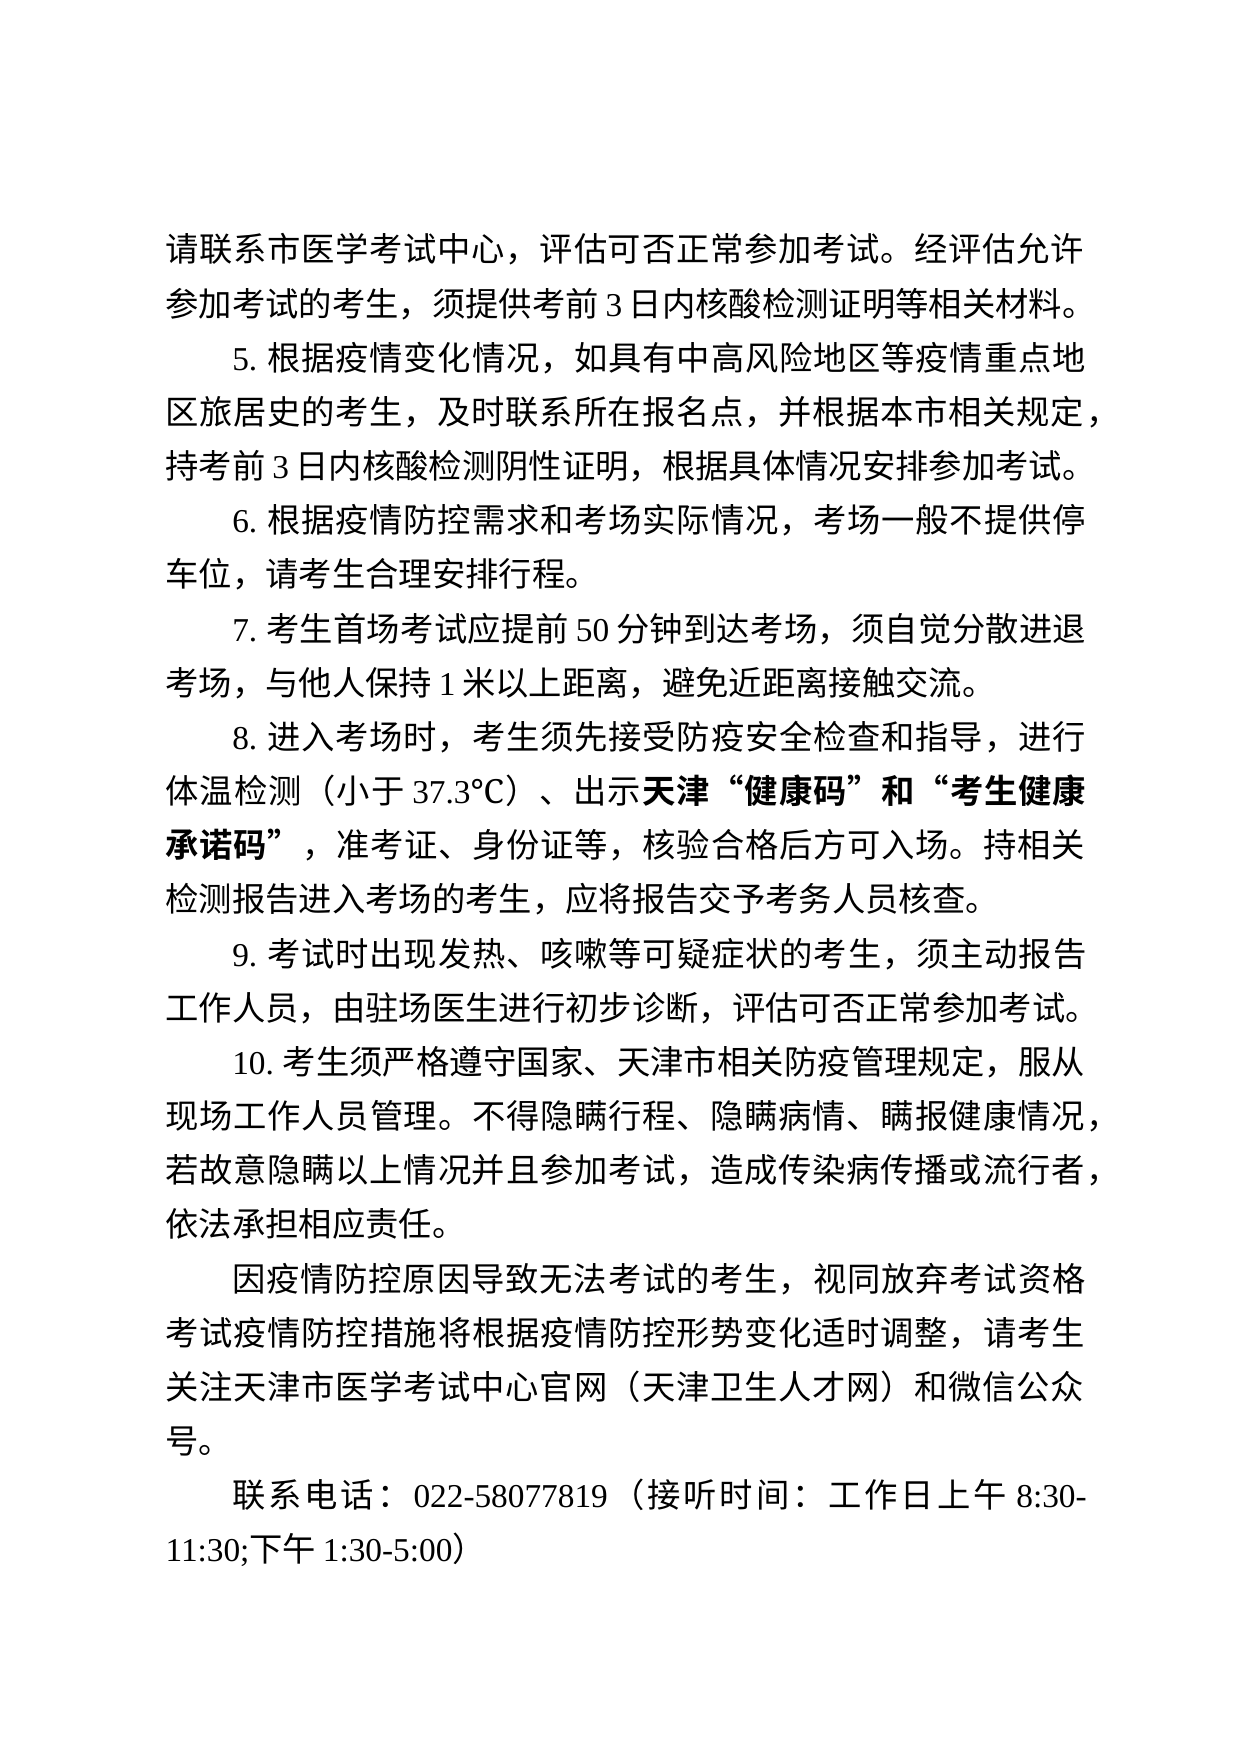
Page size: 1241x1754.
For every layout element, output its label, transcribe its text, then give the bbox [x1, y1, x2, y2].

text 6. 根据疫情防控需求和考场实际情况，考场一般不提供停车位，请考生合理安排行程。 [165, 489, 1087, 598]
list 因疫情防控原因导致无法考试的考生，视同放弃考试资格。考试疫情防控措施将根据疫情防控形势变化适时调整，请考生关注天津市医学考试中心官网（天津卫生人才网）和微信公众号。 [165, 1248, 1087, 1464]
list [165, 218, 1087, 327]
list 10. 考生须严格遵守国家、天津市相关防疫管理规定，服从现场工作人员管理。不得隐瞒行程、隐瞒病情、瞒报健康情况，若故意隐瞒以上情况并且参加考试，造成传染病传播或流行者，依法承担相应责任。 [165, 1031, 1087, 1248]
text 8. 进入考场时，考生须先接受防疫安全检查和指导，进行体温检测（小于37.3℃）、出示天津“健康码”和“考生健康承诺码”，准考证、身份证等，核验合格后方可入场。持相关检测报告进入考场的考生，应将报告交予考务人员核查。 [165, 706, 1087, 923]
text 联系电话：022-58077819（接听时间：工作日上午8:30-11:30;下午1:30-5:00） [165, 1464, 1087, 1573]
text 7. 考生首场考试应提前50分钟到达考场，须自觉分散进退考场，与他人保持1米以上距离，避免近距离接触交流。 [165, 598, 1087, 706]
text 9. 考试时出现发热、咳嗽等可疑症状的考生，须主动报告工作人员，由驻场医生进行初步诊断，评估可否正常参加考试。 [165, 923, 1087, 1031]
text 5. 根据疫情变化情况，如具有中高风险地区等疫情重点地区旅居史的考生，及时联系所在报名点，并根据本市相关规定，持考前3日内核酸检测阴性证明，根据具体情况安排参加考试。 [165, 327, 1087, 489]
